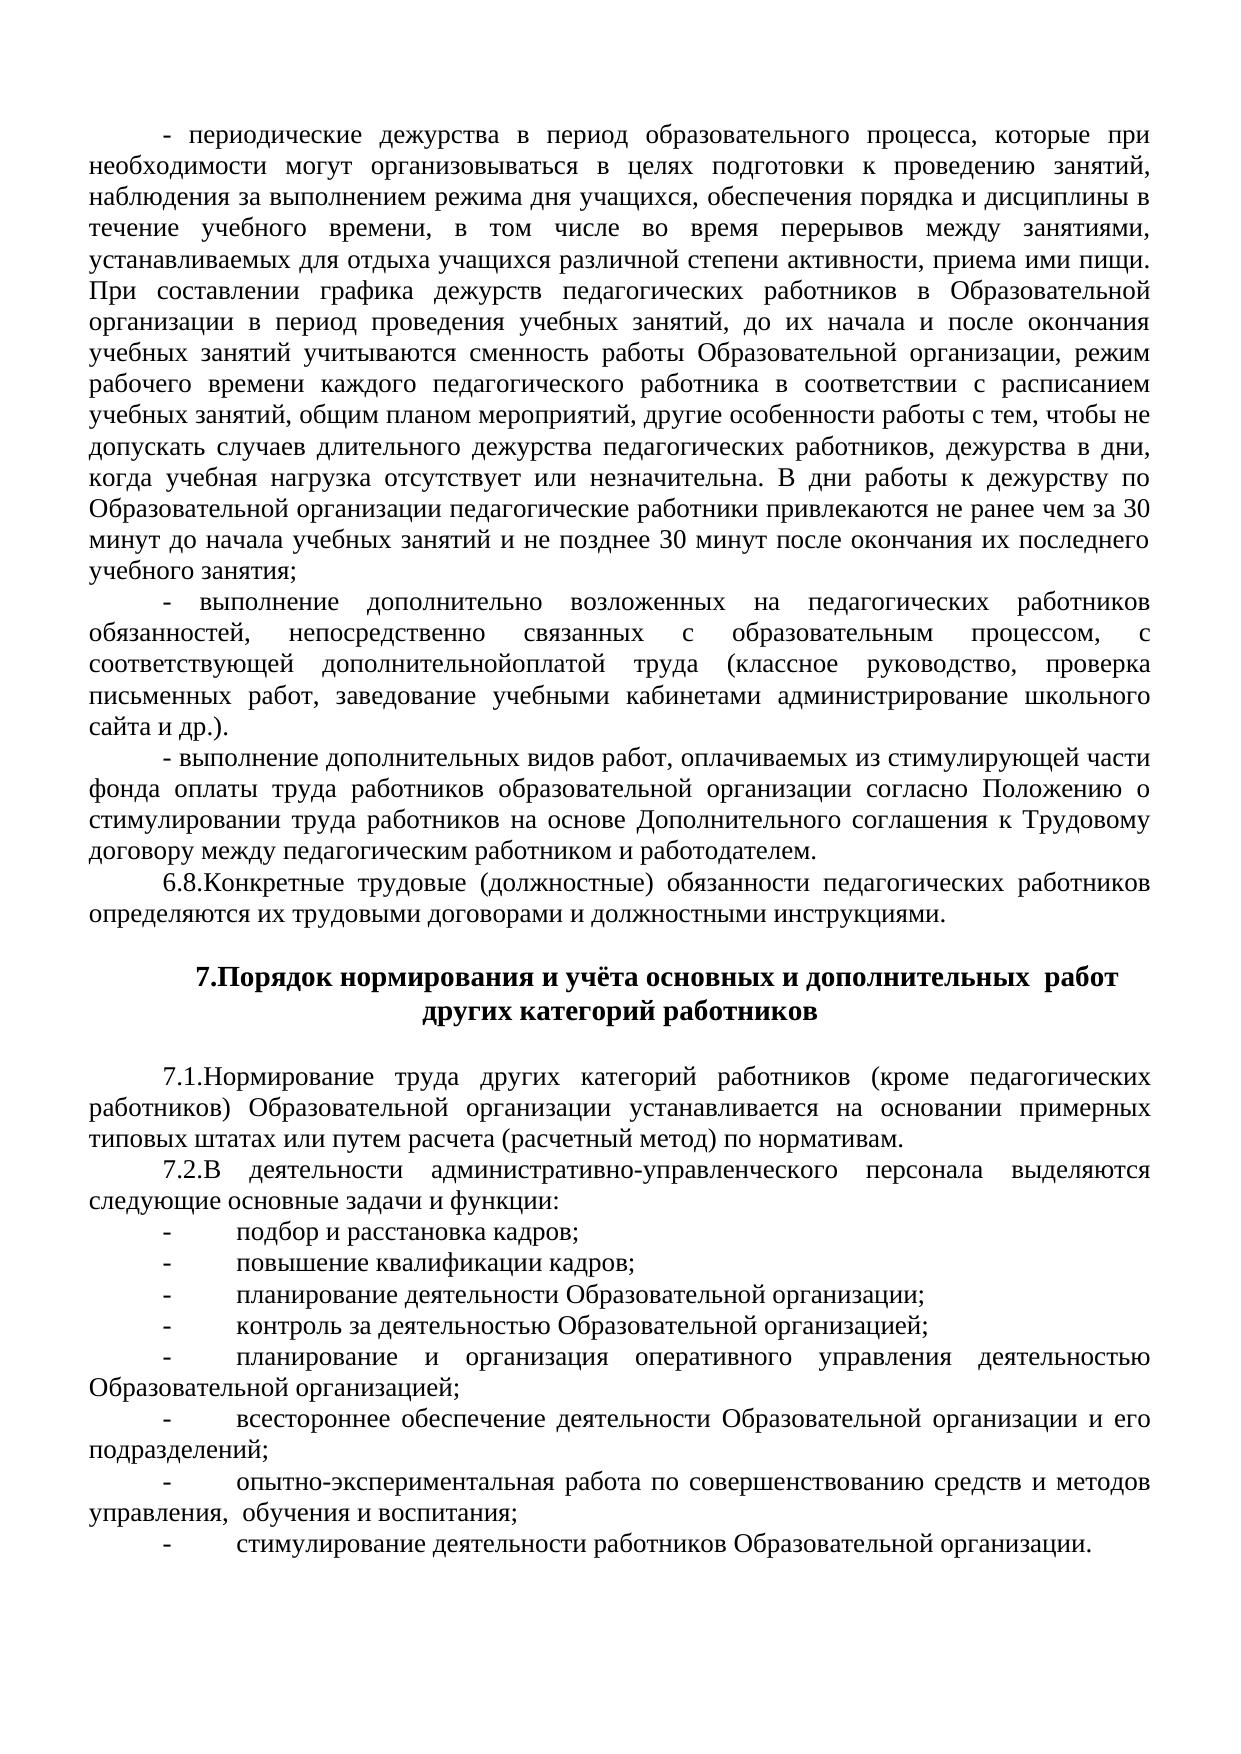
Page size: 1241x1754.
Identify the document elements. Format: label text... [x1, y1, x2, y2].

text 6.8.Конкретные трудовые (должностные) обязанности педагогических работников определяются их трудовыми договорами и должностными инструкциями. [89, 866, 1152, 928]
list всестороннее обеспечение деятельности Образовательной организации и его подразделений; [89, 1402, 1152, 1464]
list планирование деятельности Образовательной организации; [89, 1278, 1152, 1309]
list контроль за деятельностью Образовательной организацией; [89, 1309, 1152, 1340]
text - выполнение дополнительно возложенных на педагогических работников обязанностей, непосредственно связанных с образовательным процессом, с соответствующей дополнительнойоплатой труда (классное руководство, проверка письменных работ, заведование учебными кабинетами администрирование школьного сайта и др.). [89, 585, 1152, 741]
list опытно-экспериментальная работа по совершенствованию средств и методов управления, обучения и воспитания; [89, 1464, 1152, 1527]
text - периодические дежурства в период образовательного процесса, которые при необходимости могут организовываться в целях подготовки к проведению занятий, наблюдения за выполнением режима дня учащихся, обеспечения порядка и дисциплины в течение учебного времени, в том числе во время перерывов между занятиями, устанавливаемых для отдыха учащихся различной степени активности, приема ими пищи. При составлении графика дежурств педагогических работников в Образовательной организации в период проведения учебных занятий, до их начала и после окончания учебных занятий учитываются сменность работы Образовательной организации, режим рабочего времени каждого педагогического работника в соответствии с расписанием учебных занятий, общим планом мероприятий, другие особенности работы с тем, чтобы не допускать случаев длительного дежурства педагогических работников, дежурства в дни, когда учебная нагрузка отсутствует или незначительна. В дни работы к дежурству по Образовательной организации педагогические работники привлекаются не ранее чем за 30 минут до начала учебных занятий и не позднее 30 минут после окончания их последнего учебного занятия; [89, 118, 1152, 585]
list подбор и расстановка кадров; [89, 1215, 1152, 1247]
list повышение квалификации кадров; [89, 1247, 1152, 1278]
text - выполнение дополнительных видов работ, оплачиваемых из стимулирующей части фонда оплаты труда работников образовательной организации согласно Положению о стимулировании труда работников на основе Дополнительного соглашения к Трудовому договору между педагогическим работником и работодателем. [89, 741, 1152, 866]
text 7.Порядок нормирования и учёта основных и дополнительных работ других категорий работников [89, 959, 1152, 1026]
list стимулирование деятельности работников Образовательной организации. [89, 1527, 1152, 1558]
text 7.2.В деятельности административно-управленческого персонала выделяются следующие основные задачи и функции: [89, 1153, 1152, 1215]
list планирование и организация оперативного управления деятельностью Образовательной организацией; [89, 1340, 1152, 1402]
text 7.1.Нормирование труда других категорий работников (кроме педагогических работников) Образовательной организации устанавливается на основании примерных типовых штатах или путем расчета (расчетный метод) по нормативам. [89, 1060, 1152, 1153]
